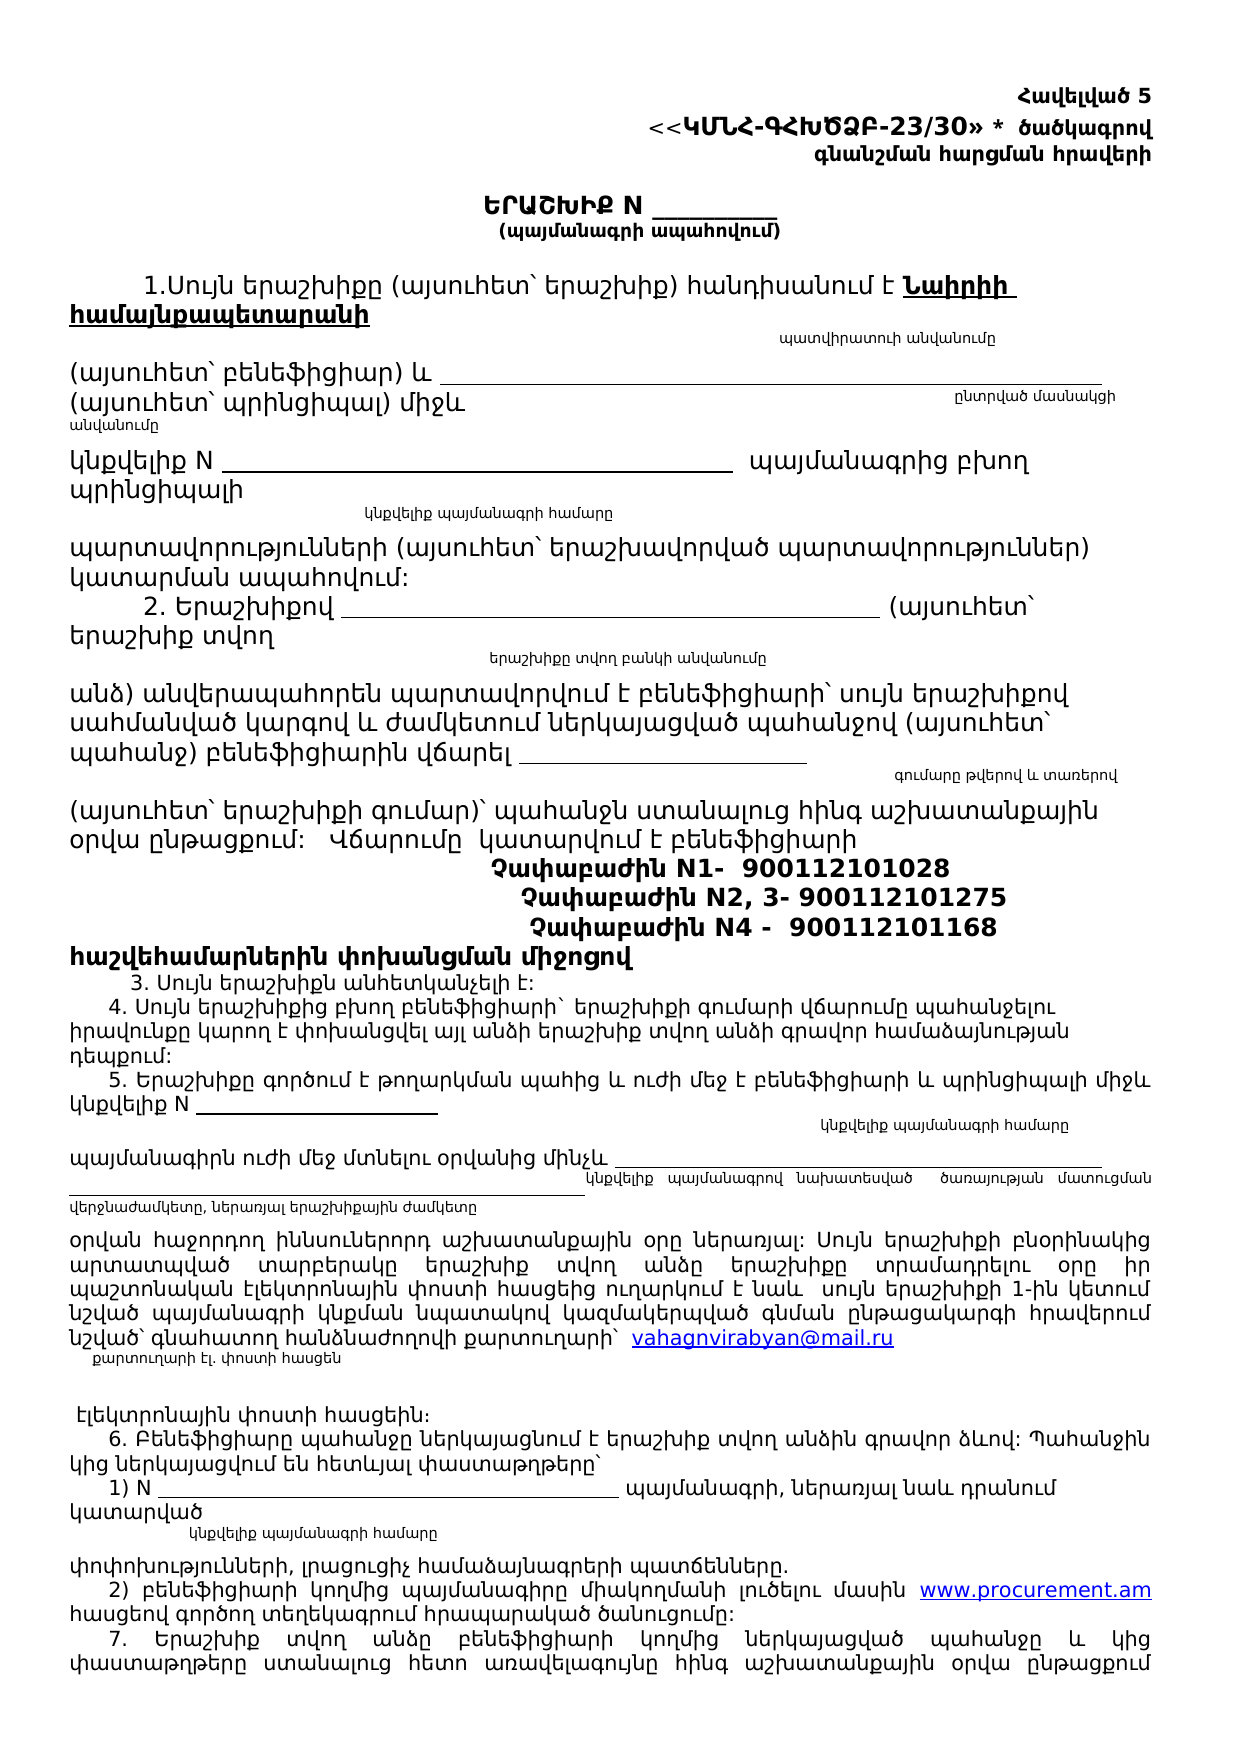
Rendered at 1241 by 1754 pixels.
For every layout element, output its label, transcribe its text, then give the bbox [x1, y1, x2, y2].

text 1) N պայմանագրի, ներառյալ նաև դրանում կատարված [69, 1476, 1152, 1524]
text պարտավորությունների (այսուհետ՝ երաշխավորված պարտավորություններ) կատարման ապահովում: [69, 533, 1152, 592]
text 2. Երաշխիքով (այսուհետ՝ երաշխիք տվող [69, 592, 1152, 650]
text 1.Սույն երաշխիքը (այսուհետ՝ երաշխիք) հանդիսանում է Նաիրիի համայնքապետարանի [69, 271, 1152, 329]
text անձ) անվերապահորեն պարտավորվում է բենեֆիցիարի՝ սույն երաշխիքով սահմանված կարգով և ժամկետում ներկայացված պահանջով (այսուհետ՝ պահանջ) բենեֆիցիարին վճարել [69, 679, 1152, 767]
text կնքվելիք պայմանագրի համարը [69, 1524, 1152, 1554]
text (այսուհետ՝ երաշխիքի գումար)՝ պահանջն ստանալուց հինգ աշխատանքային օրվա ընթացքում: Վճարումը կատարվում է բենեֆիցիարի [69, 796, 1152, 854]
text Հավելված 5 [69, 56, 1152, 108]
text 4. Սույն երաշխիքից բխող բենեֆիցիարի` երաշխիքի գումարի վճարումը պահանջելու իրավունքը կարող է փոխանցվել այլ անձի երաշխիք տվող անձի գրավոր համաձայնության դեպքում: [69, 995, 1152, 1068]
text կնքվելիք պայմանագրի համարը [69, 504, 1152, 533]
text փոփոխությունների, լրացուցիչ համաձայնագրերի պատճենները. [69, 1554, 1152, 1578]
text գնանշման հարցման հրավերի [69, 142, 1152, 167]
text երաշխիքը տվող բանկի անվանումը [69, 650, 1152, 679]
text Չափաբաժին N4 - 900112101168 հաշվեհամարներին փոխանցման միջոցով [69, 913, 1152, 971]
text 6. Բենեֆիցիարը պահանջը ներկայացնում է երաշխիք տվող անձին գրավոր ձևով: Պահանջին կից ներկայացվում են հետևյալ փաստաթղթերը՝ [69, 1427, 1152, 1476]
list օրվան հաջորդող իննսուներորդ աշխատանքային օրը ներառյալ: Սույն երաշխիքի բնօրինակից արտատպված տարբերակը երաշխիք տվող անձը երաշխիքը տրամադրելու օրը իր պաշտոնական էլեկտրոնային փոստի հասցեից ուղարկում է նաև սույն երաշխիքի 1-ին կետում նշված պայմանագրի կնքման նպատակով կազմակերպված գնման ընթացակարգի հրավերում նշված՝ գնահատող հանձնաժողովի քարտուղարի՝ vahagnvirabyan@mail.ru [69, 1228, 1152, 1350]
list էլեկտրոնային փոստի հասցեին։ [69, 1403, 1152, 1427]
text Չափաբաժին N2, 3- 900112101275 [69, 883, 1152, 913]
text պատվիրատուի անվանումը [659, 329, 1152, 358]
text Չափաբաժին N1- 900112101028 [69, 854, 1152, 883]
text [69, 1627, 1152, 1675]
text 3. Սույն երաշխիքն անհետկանչելի է: [69, 971, 1152, 995]
text ԵՐԱՇԽԻՔ N __________ [69, 191, 1152, 220]
list պայմանագիրն ուժի մեջ մտնելու օրվանից մինչև կնքվելիք պայմանագրով նախատեսված ծառայության մատուցման վերջնաժամկետը, ներառյալ երաշխիքային ժամկետը [69, 1146, 1152, 1228]
text 5. Երաշխիքը գործում է թողարկման պահից և ուժի մեջ է բենեֆիցիարի և պրինցիպալի միջև կնքվելիք N [69, 1068, 1152, 1117]
text կնքվելիք պայմանագրի համարը [585, 1117, 1152, 1146]
text 2) բենեֆիցիարի կողմից պայմանագիրը միակողմանի լուծելու մասին www.procurement.am հասցեով գործող տեղեկագրում հրապարակած ծանուցումը: [69, 1578, 1152, 1627]
text գումարը թվերով և տառերով [807, 767, 1152, 796]
text (պայմանագրի ապահովում) [69, 220, 1152, 242]
list քարտուղարի էլ. փոստի հասցեն [69, 1350, 1152, 1379]
text <<ԿՄՆՀ-ԳՀԽԾՁԲ-23/30» * ծածկագրով [69, 108, 1152, 142]
text (այսուհետ՝ բենեֆիցիար) և (այսուհետ՝ պրինցիպալ) միջև ընտրված մասնակցի անվանումը [69, 358, 1152, 446]
text կնքվելիք N պայմանագրից բխող պրինցիպալի [69, 446, 1152, 504]
